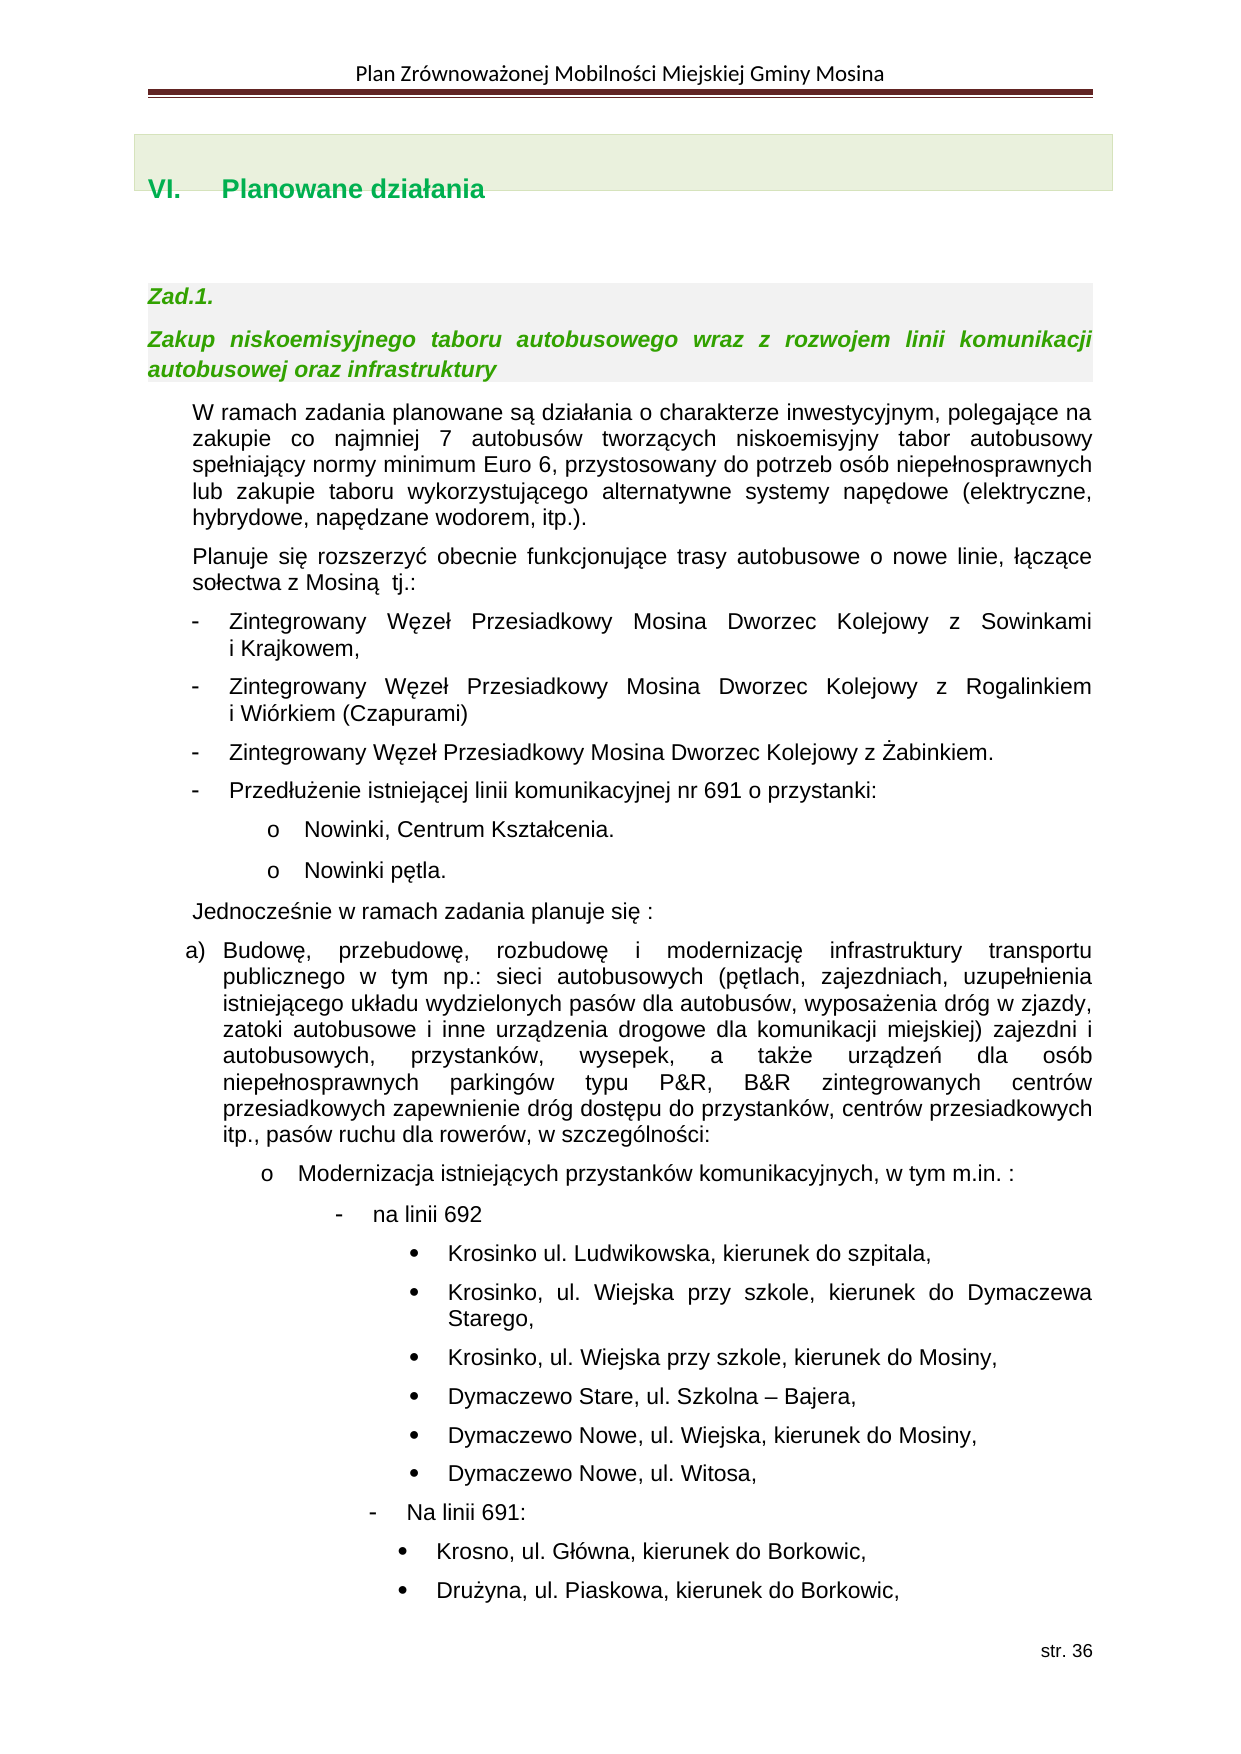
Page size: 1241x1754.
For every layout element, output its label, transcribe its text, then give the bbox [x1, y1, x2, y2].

list Nowinki, Centrum Kształcenia. [266, 816, 1093, 844]
list Zintegrowany Węzeł Przesiadkowy Mosina Dworzec Kolejowy z Żabinkiem. [191, 738, 1093, 765]
list Drużyna, ul. Piaskowa, kierunek do Borkowic, [399, 1577, 1093, 1603]
list Nowinki pętla. [266, 857, 1093, 885]
text Zakup niskoemisyjnego taboru autobusowego wraz z rozwojem linii komunikacji autobusowej oraz infrastruktury [148, 326, 1093, 382]
list Krosinko, ul. Wiejska przy szkole, kierunek do Mosiny, [410, 1344, 1093, 1370]
list Przedłużenie istniejącej linii komunikacyjnej nr 691 o przystanki: [191, 777, 1093, 804]
text Jednocześnie w ramach zadania planuje się : [192, 898, 1093, 924]
list Zintegrowany Węzeł Przesiadkowy Mosina Dworzec Kolejowy z Rogalinkiem i Wiórkiem (Czapurami) [191, 673, 1093, 726]
list Zintegrowany Węzeł Przesiadkowy Mosina Dworzec Kolejowy z Sowinkami i Krajkowem, [191, 608, 1093, 661]
list Modernizacja istniejących przystanków komunikacyjnych, w tym m.in. : [260, 1160, 1093, 1188]
text W ramach zadania planowane są działania o charakterze inwestycyjnym, polegające na zakupie co najmniej 7 autobusów tworzących niskoemisyjny tabor autobusowy spełniający normy minimum Euro 6, przystosowany do potrzeb osób niepełnosprawnych lub zakupie taboru wykorzystującego alternatywne systemy napędowe (elektryczne, hybrydowe, napędzane wodorem, itp.). [192, 399, 1093, 530]
list Dymaczewo Nowe, ul. Wiejska, kierunek do Mosiny, [410, 1422, 1093, 1448]
list Dymaczewo Stare, ul. Szkolna – Bajera, [410, 1383, 1093, 1409]
text Planuje się rozszerzyć obecnie funkcjonujące trasy autobusowe o nowe linie, łączące sołectwa z Mosiną tj.: [192, 543, 1093, 596]
text Zad.1. [148, 283, 1093, 309]
list Budowę, przebudowę, rozbudowę i modernizację infrastruktury transportu publicznego w tym np.: sieci autobusowych (pętlach, zajezdniach, uzupełnienia istniejącego układu wydzielonych pasów dla autobusów, wyposażenia dróg w zjazdy, zatoki autobusowe i inne urządzenia drogowe dla komunikacji miejskiej) zajezdni i autobusowych, przystanków, wysepek, a także urządzeń dla osób niepełnosprawnych parkingów typu P&R, B&R zintegrowanych centrów przesiadkowych zapewnienie dróg dostępu do przystanków, centrów przesiadkowych itp., pasów ruchu dla rowerów, w szczególności: [185, 937, 1093, 1148]
list na linii 692 [335, 1201, 1093, 1227]
list Planowane działania [148, 173, 1093, 204]
list Dymaczewo Nowe, ul. Witosa, [410, 1460, 1093, 1487]
list Krosinko ul. Ludwikowska, kierunek do szpitala, [410, 1240, 1093, 1266]
list Krosinko, ul. Wiejska przy szkole, kierunek do Dymaczewa Starego, [410, 1279, 1093, 1331]
list Na linii 691: [369, 1499, 1093, 1526]
list Krosno, ul. Główna, kierunek do Borkowic, [399, 1538, 1093, 1564]
